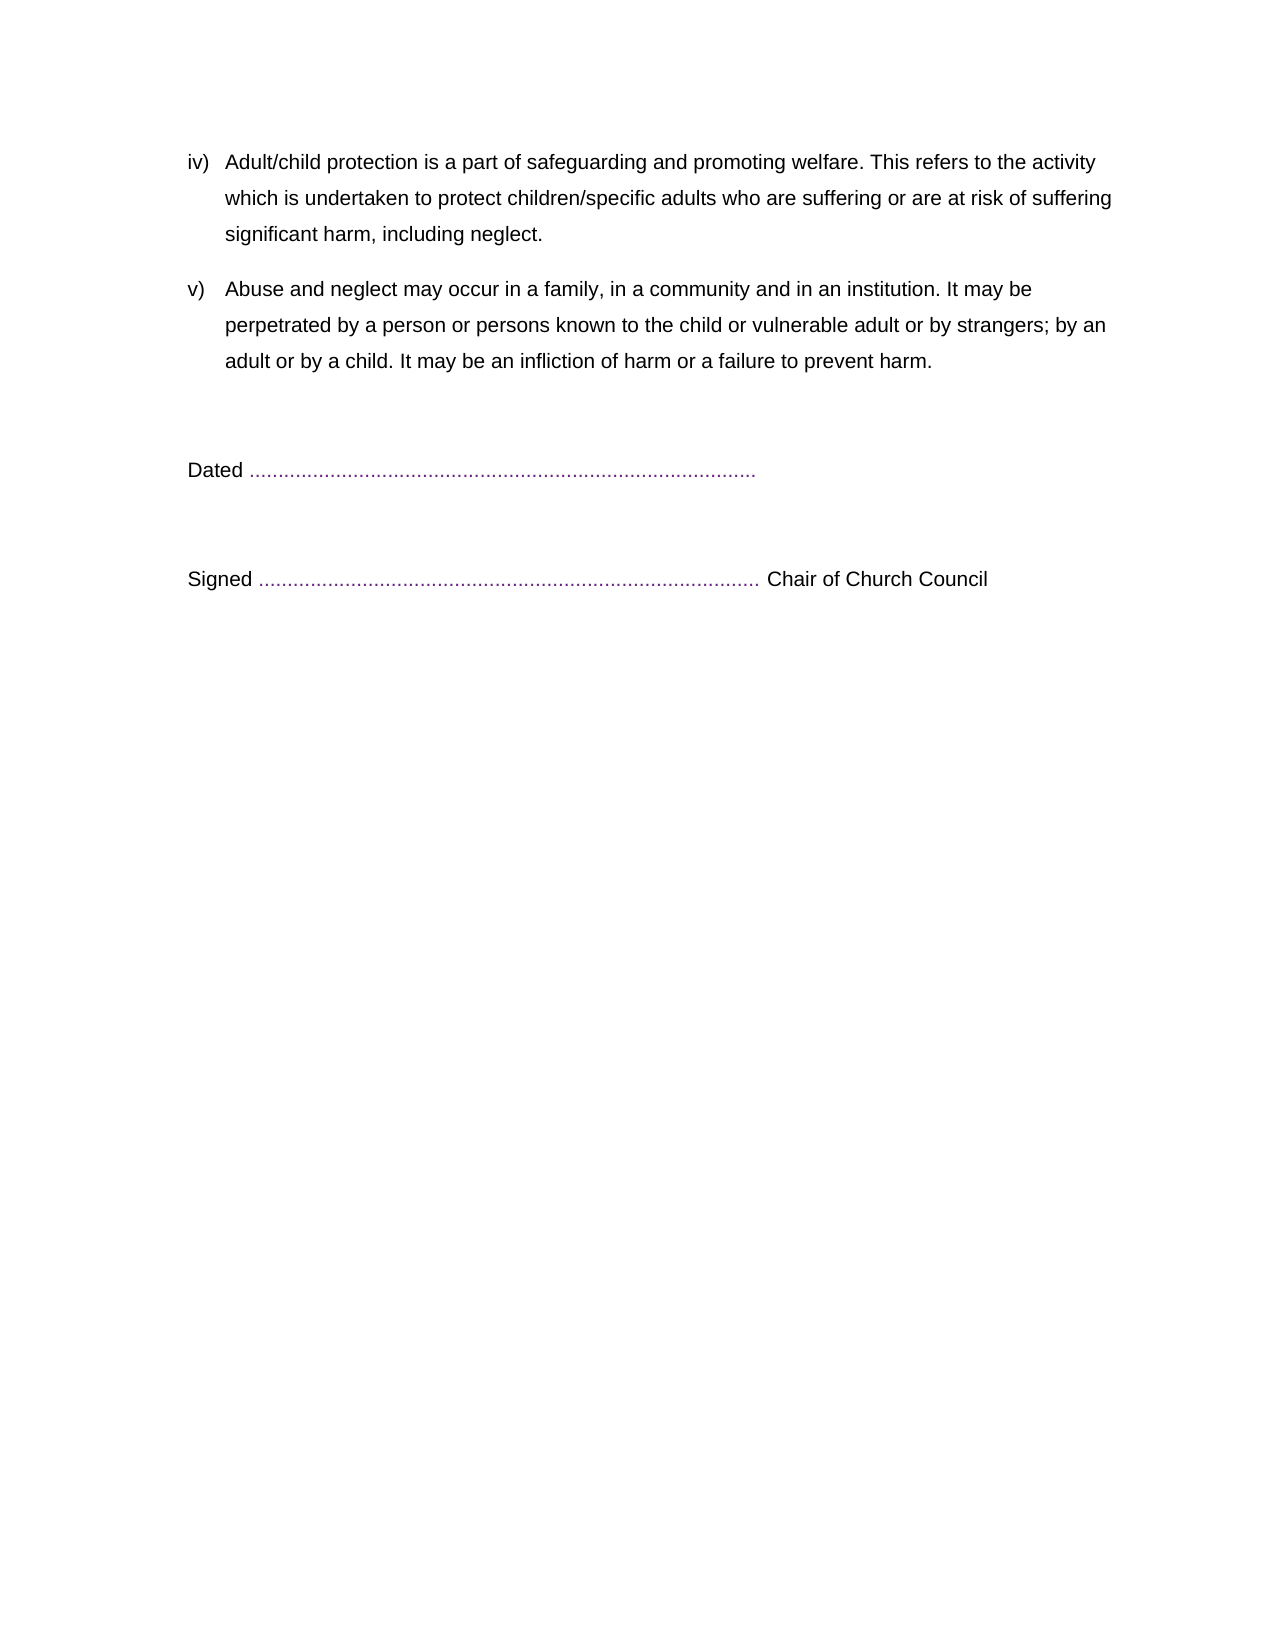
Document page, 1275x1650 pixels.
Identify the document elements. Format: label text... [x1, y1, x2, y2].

list Abuse and neglect may occur in a family, in a community and in an institution. It may be perpetrated by a person or persons known to the child or vulnerable adult or by strangers; by an adult or by a child. It may be an infliction of harm or a failure to prevent harm. [187, 277, 1125, 372]
text Dated ........................................................................................ [187, 458, 1125, 482]
list Adult/child protection is a part of safeguarding and promoting welfare. This refers to the activity which is undertaken to protect children/specific adults who are suffering or are at risk of suffering significant harm, including neglect. [187, 150, 1125, 246]
text Signed ....................................................................................... Chair of Church Council [187, 567, 1125, 591]
